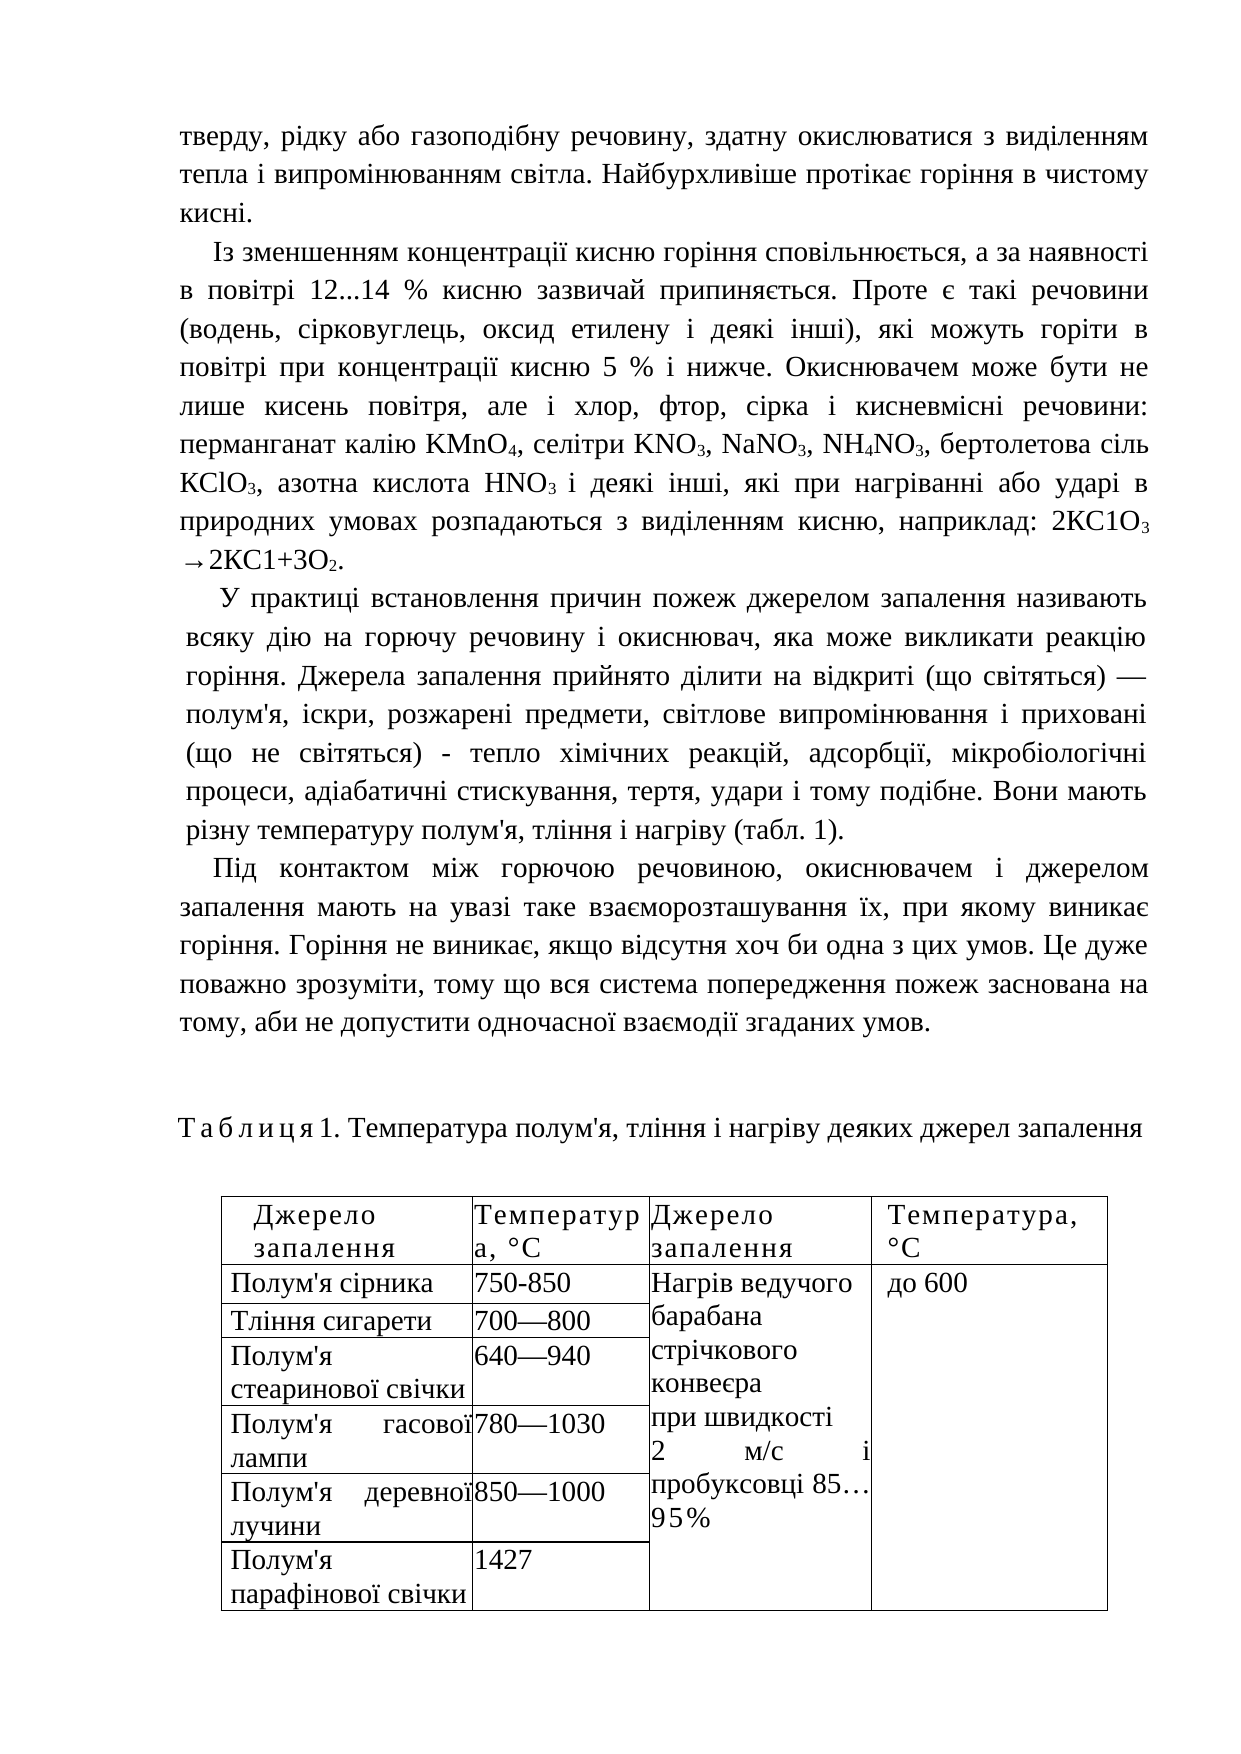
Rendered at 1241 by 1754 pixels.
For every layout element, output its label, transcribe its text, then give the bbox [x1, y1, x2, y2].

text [179, 118, 1149, 229]
table_cell 780—1030 [473, 1406, 649, 1473]
table_header Температура, °С [872, 1197, 1107, 1264]
table_cell Тління сигарети [222, 1304, 472, 1337]
table_cell Полум'я стеаринової свічки [222, 1338, 472, 1405]
table_cell 640—940 [473, 1338, 649, 1405]
table_header Температура, °С [473, 1197, 649, 1264]
table_cell 1427 [473, 1543, 649, 1609]
table_cell Полум'я сірника [222, 1265, 472, 1302]
table_header Джерело запалення [650, 1197, 871, 1264]
table_cell Нагрів ведучого барабана стрічкового конвеєра при швидкості 2 м/с і пробуксовці 85…95% [650, 1265, 871, 1609]
table_header Джерело запалення [222, 1197, 472, 1264]
table_cell 750-850 [473, 1265, 649, 1302]
table_cell 700—800 [473, 1304, 649, 1337]
table_cell Полум'я парафінової свічки [222, 1543, 472, 1609]
table_cell до 600 [872, 1265, 1107, 1609]
text У практиці встановлення причин пожеж джерелом запалення називають всяку дію на горючу речовину і окиснювач, яка може викликати реакцію горіння. Джерела запалення прийнято ділити на відкриті (що світяться) — полум'я, іскри, розжарені предмети, світлове випромінювання і приховані (що не світяться) - тепло хімічних реакцій, адсорбції, мікробіологічні процеси, адіабатичні стискування, тертя, удари і тому подібне. Вони мають різну температуру полум'я, тління і нагріву (табл. 1). [186, 581, 1147, 845]
table_cell 850—1000 [473, 1474, 649, 1541]
table_cell Полум'я гасової лампи [222, 1406, 472, 1473]
text Із зменшенням концентрації кисню горіння сповільнюється, а за наявності в повітрі 12...14 % кисню зазвичай припиняється. Проте є такі речовини (водень, сірковуглець, оксид етилену і деякі інші), які можуть горіти в повітрі при концентрації кисню 5 % і нижче. Окиснювачем може бути не лише кисень повітря, але і хлор, фтор, сірка і кисневмісні речовини: перманганат калію KMnO4, селітри KNO3, NaNО3, NH4NO3, бертолетова сіль КСlO3, азотна кислота HNO3 і деякі інші, які при нагріванні або ударі в природних умовах розпадаються з виділенням кисню, наприклад: 2КС1О3 →2КС1+3О2. [179, 234, 1149, 576]
text Таблиця1. Температура полум'я, тління і нагріву деяких джерел запалення [318, 1110, 1152, 1144]
text Під контактом між горючою речовиною, окиснювачем і джерелом запалення мають на увазі таке взаєморозташування їх, при якому виникає горіння. Горіння не виникає, якщо відсутня хоч би одна з цих умов. Це дуже поважно зрозуміти, тому що вся система попередження пожеж заснована на тому, аби не допустити одночасної взаємодії згаданих умов. [179, 850, 1149, 1038]
table_cell Полум'я деревної лучини [222, 1474, 472, 1541]
